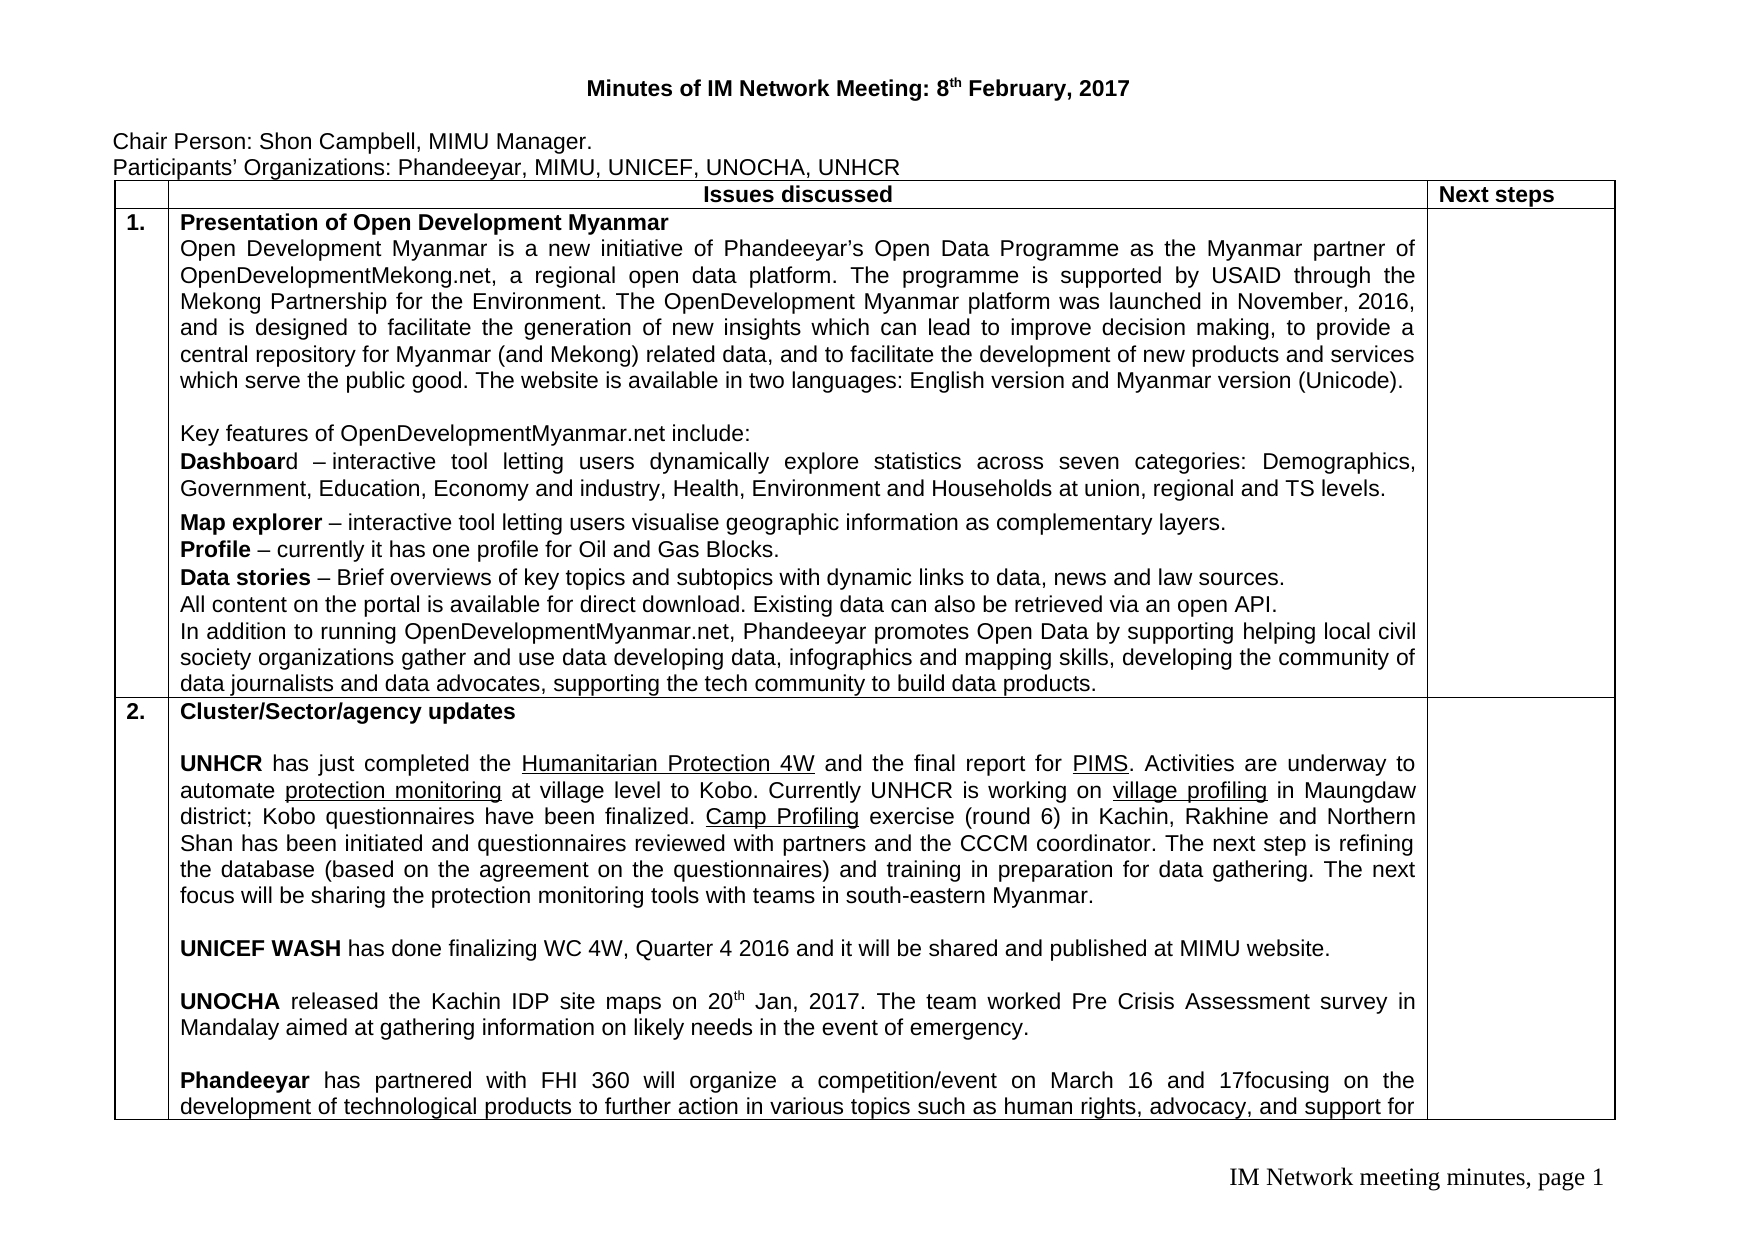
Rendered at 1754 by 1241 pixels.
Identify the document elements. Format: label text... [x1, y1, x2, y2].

table_cell [1428, 698, 1614, 1119]
table_cell 2. [116, 698, 168, 1119]
table_cell [1428, 209, 1614, 697]
list Chair Person: Shon Campbell, MIMU Manager. [112, 128, 1604, 154]
text Minutes of IM Network Meeting: 8th February, 2017 [112, 75, 1604, 101]
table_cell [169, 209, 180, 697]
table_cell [169, 698, 1427, 1119]
table_header [116, 181, 168, 208]
table_cell [116, 209, 168, 697]
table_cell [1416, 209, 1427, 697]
table_header Issues discussed [169, 181, 1427, 208]
list Participants’ Organizations: Phandeeyar, MIMU, UNICEF, UNOCHA, UNHCR [112, 154, 1604, 180]
table_header Next steps [1428, 181, 1614, 208]
